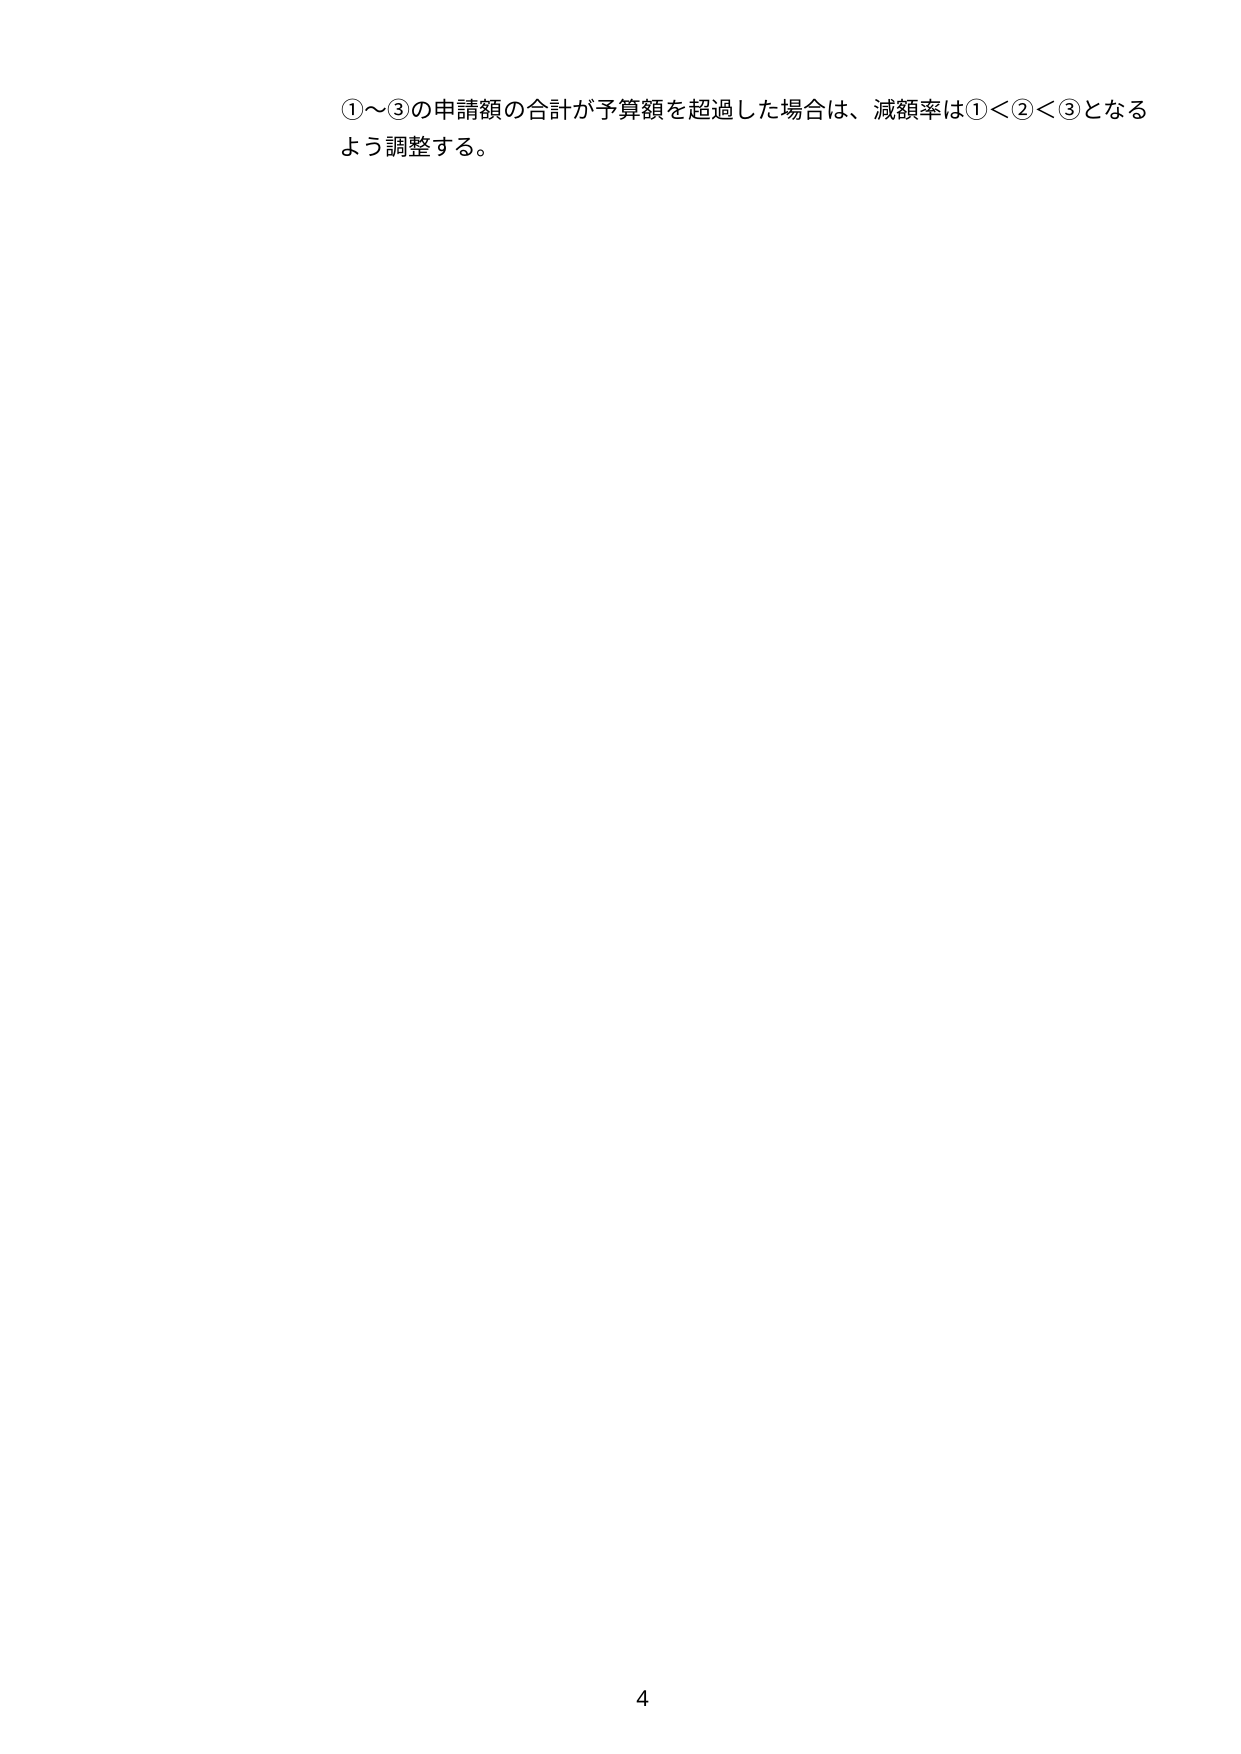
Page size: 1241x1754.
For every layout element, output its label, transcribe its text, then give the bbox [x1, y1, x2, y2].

text ①～③の申請額の合計が予算額を超過した場合は、減額率は①＜②＜③となるよう調整する。 [133, 89, 1152, 164]
